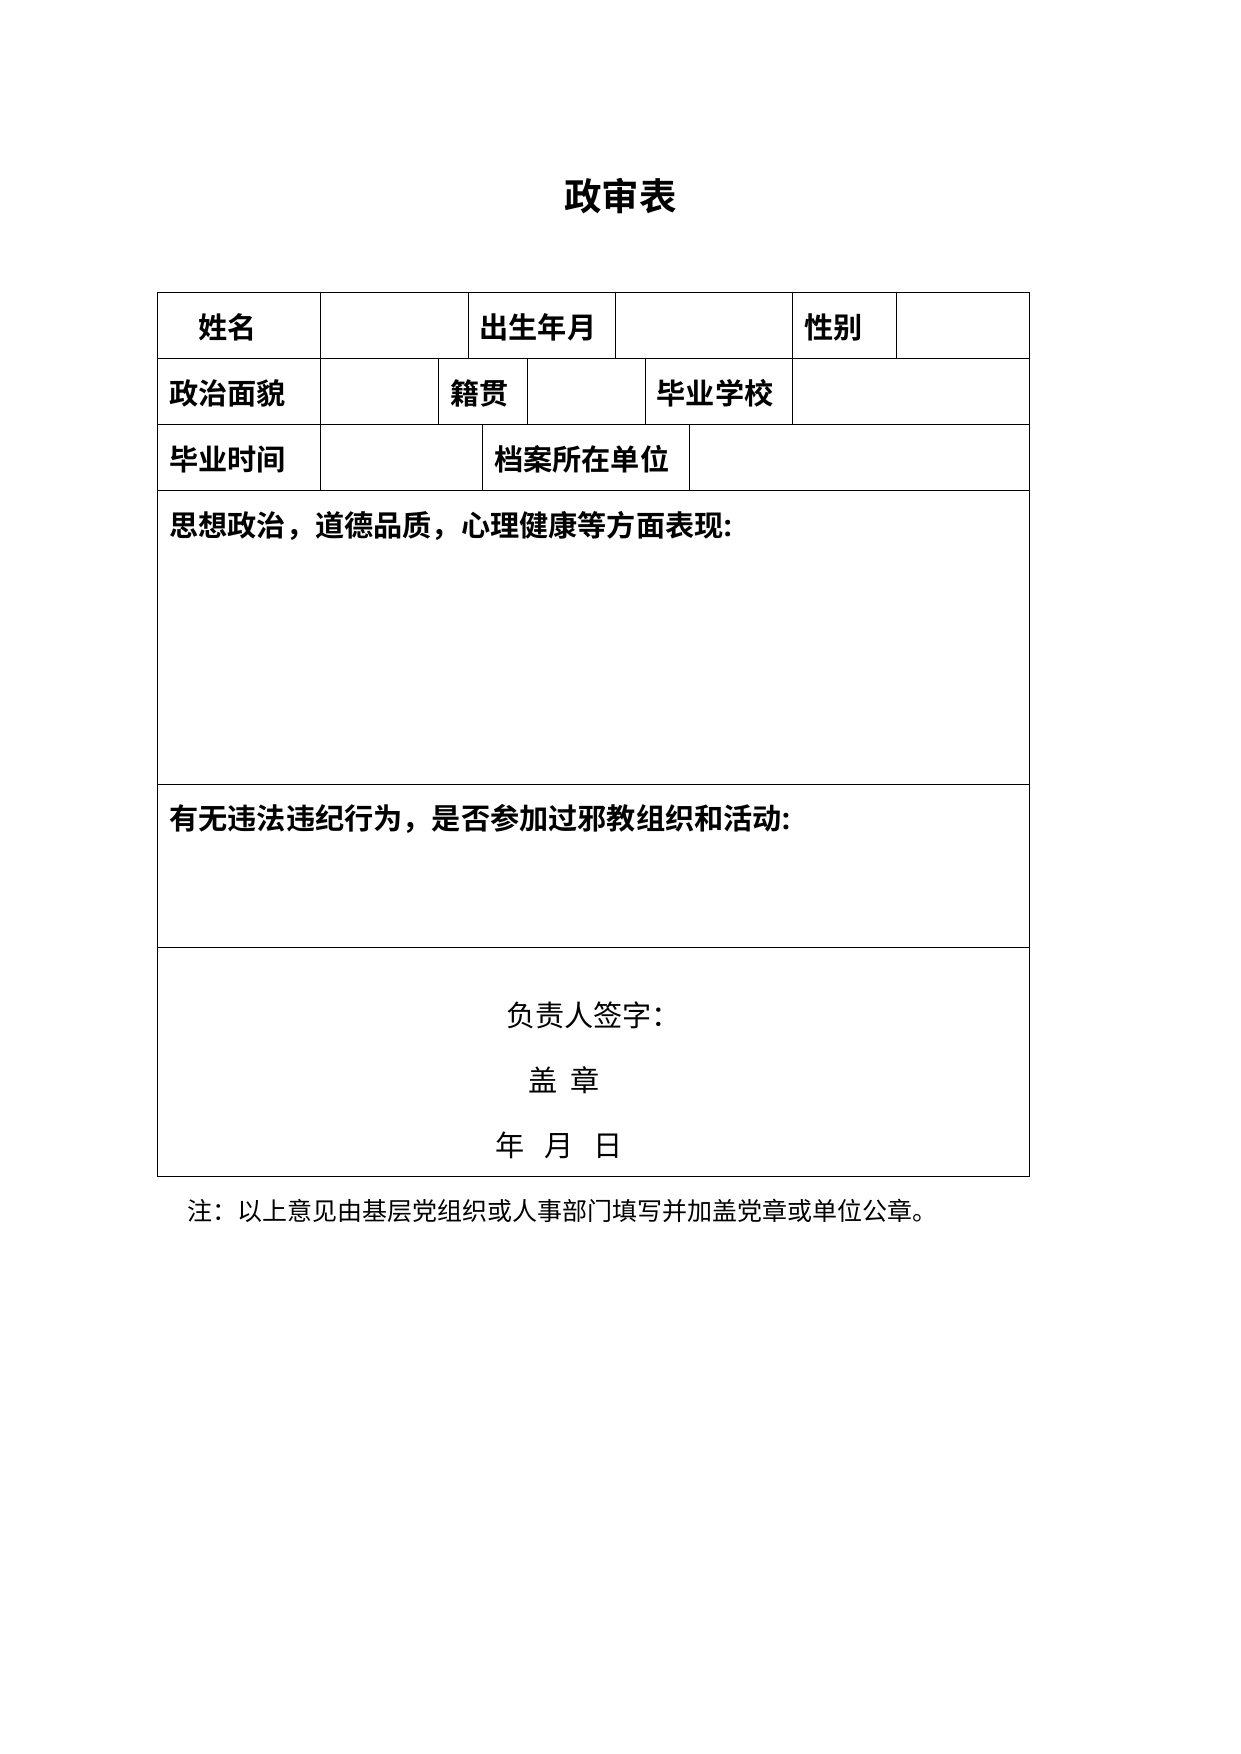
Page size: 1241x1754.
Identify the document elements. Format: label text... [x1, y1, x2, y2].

table_header [321, 293, 468, 358]
table_cell [690, 425, 1029, 490]
table_cell 思想政治，道德品质，心理健康等方面表现: [158, 491, 1029, 784]
table_cell [321, 425, 482, 490]
table_cell 档案所在单位 [483, 425, 689, 490]
table_cell [321, 359, 438, 424]
text 注：以上意见由基层党组织或人事部门填写并加盖党章或单位公章。 [187, 1177, 1053, 1242]
table_header 姓名 [158, 293, 320, 358]
table_cell 毕业时间 [158, 425, 320, 490]
table_header [897, 293, 1029, 358]
text 政审表 [187, 162, 1053, 227]
table_cell 政治面貌 [158, 359, 320, 424]
table_cell 负责人签字： 盖 章 年 月 日 [158, 948, 1029, 1176]
table_header 性别 [793, 293, 896, 358]
table_header [616, 293, 792, 358]
table_cell [793, 359, 1029, 424]
table_header 出生年月 [469, 293, 615, 358]
table_cell 毕业学校 [646, 359, 792, 424]
table_cell 有无违法违纪行为，是否参加过邪教组织和活动: [158, 785, 1029, 947]
table_cell 籍贯 [439, 359, 527, 424]
table_cell [528, 359, 645, 424]
